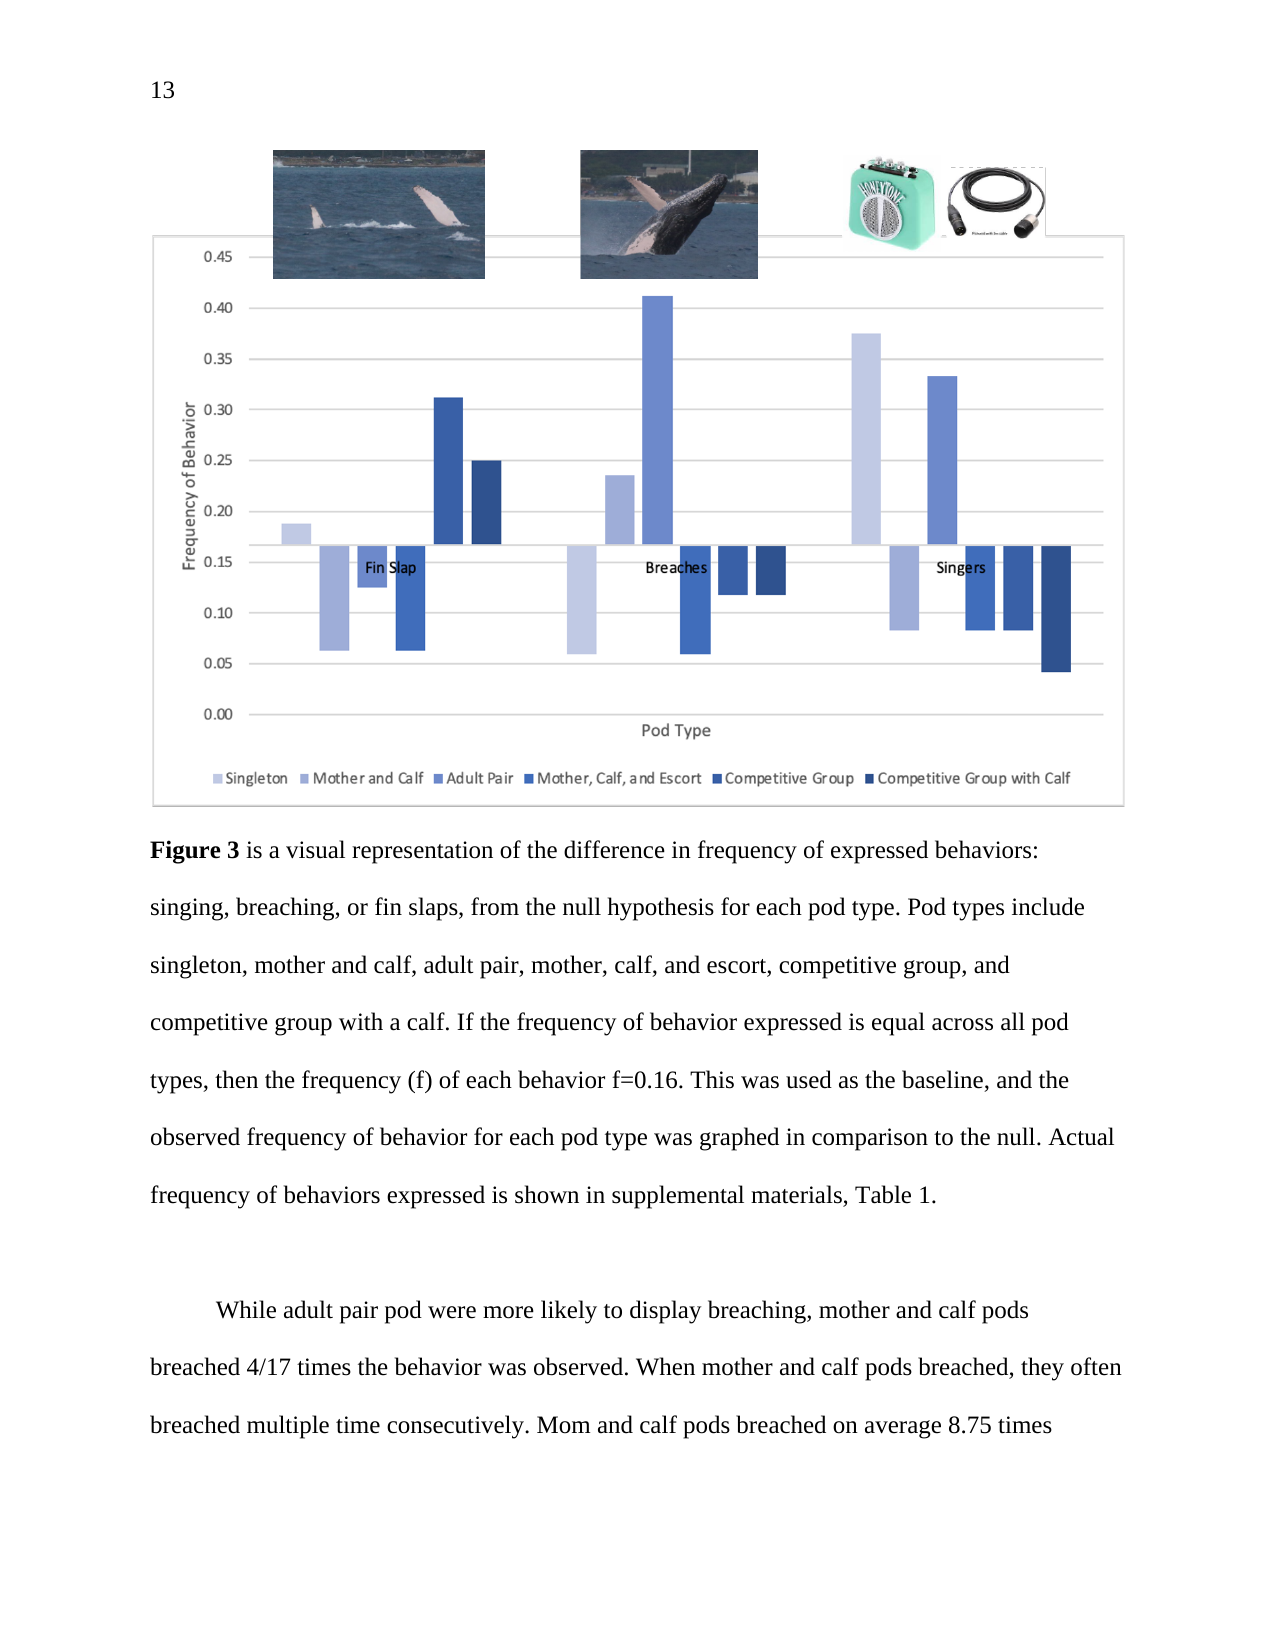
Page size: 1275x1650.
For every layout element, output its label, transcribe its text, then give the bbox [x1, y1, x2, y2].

text Figure 3 is a visual representation of the difference in frequency of expressed behaviors: singing, breaching, or fin slaps, from the null hypothesis for each pod type. Pod types include singleton, mother and calf, adult pair, mother, calf, and escort, competitive group, and competitive group with a calf. If the frequency of behavior expressed is equal across all pod types, then the frequency (f) of each behavior f=0.16. This was used as the baseline, and the observed frequency of behavior for each pod type was graphed in comparison to the null. Actual frequency of behaviors expressed is shown in supplemental materials, Table 1. [150, 835, 1125, 1209]
picture [150, 150, 1125, 807]
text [150, 1295, 1125, 1439]
